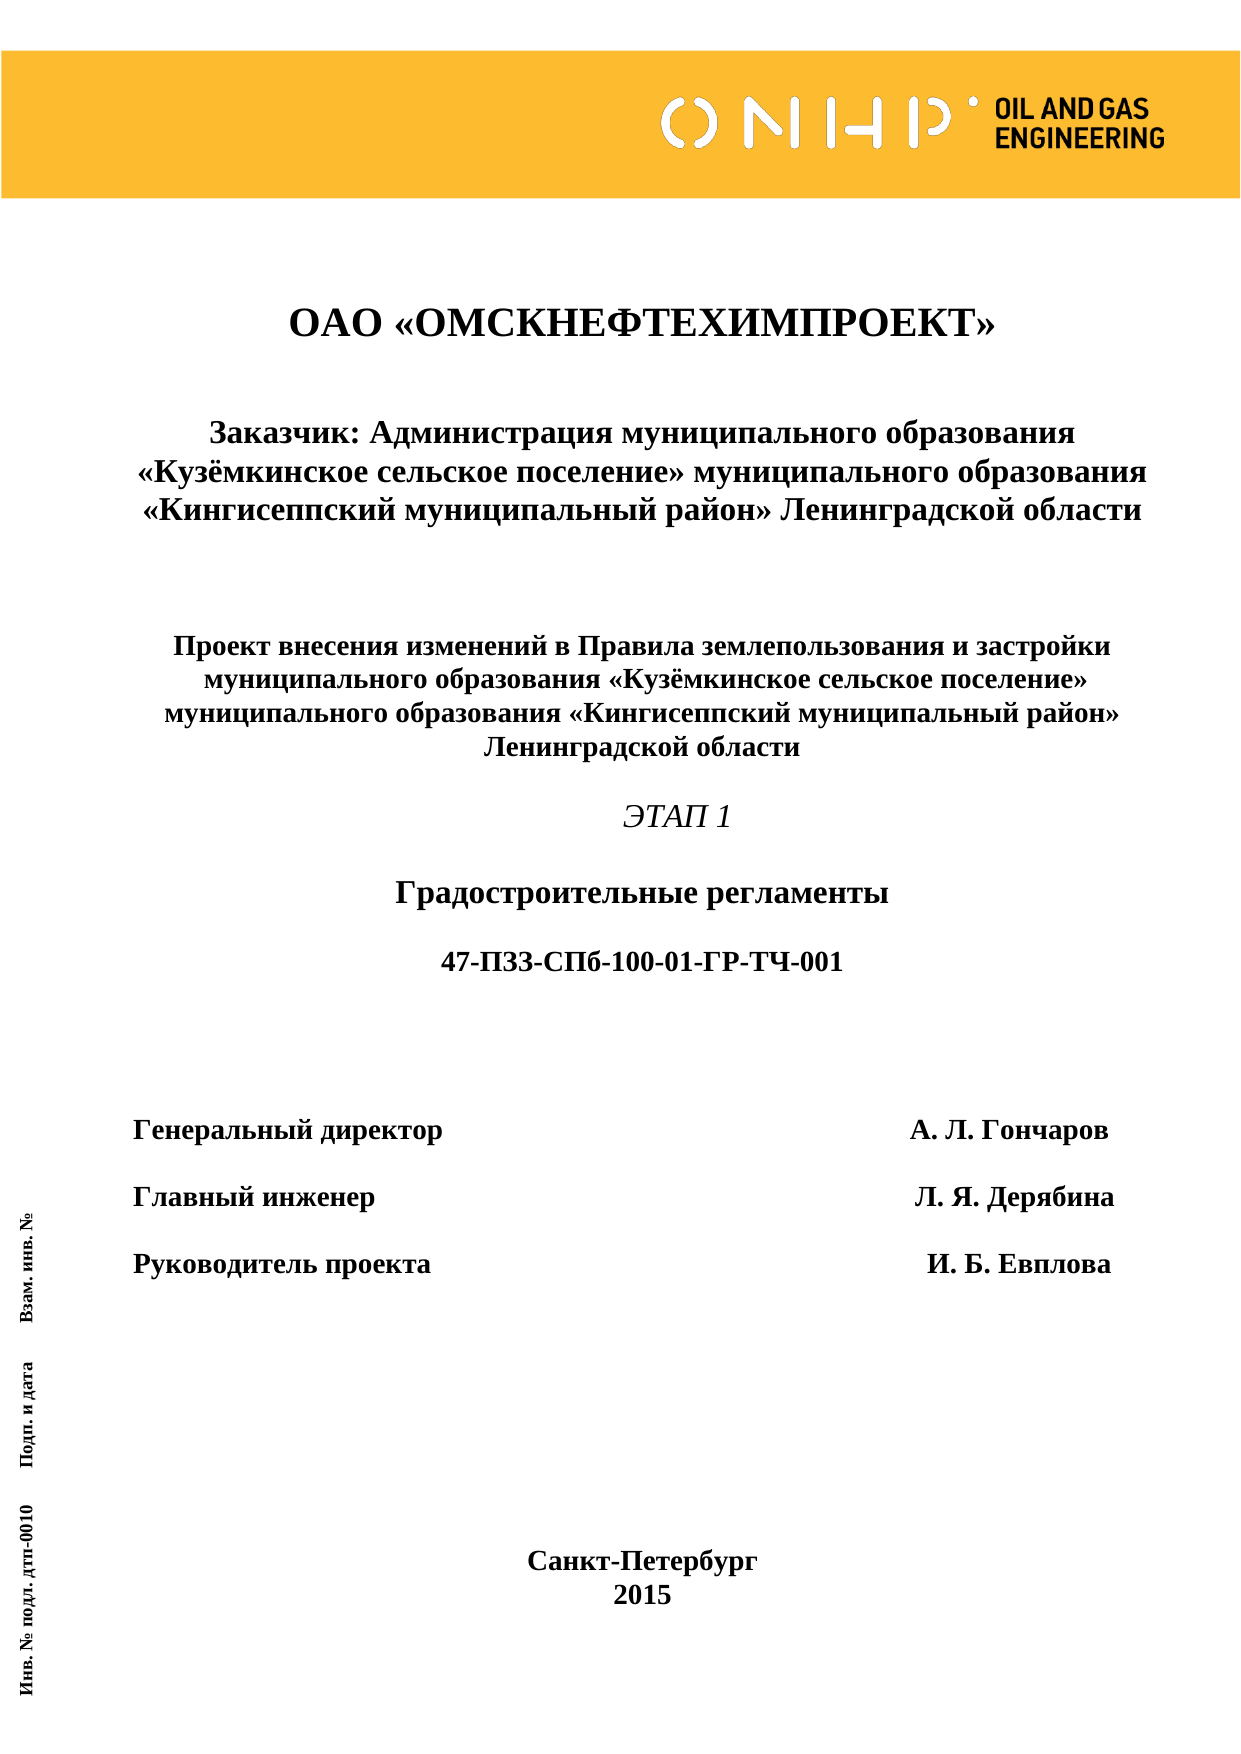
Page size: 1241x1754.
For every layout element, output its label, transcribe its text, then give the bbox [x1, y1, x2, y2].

text 2015 [133, 1577, 1152, 1610]
text ЭТАП 1 [133, 796, 1152, 834]
text Проект внесения изменений в Правила землепользования и застройки [133, 628, 1152, 662]
text Генеральный директор А. Л. Гончаров [133, 1112, 1152, 1146]
text Заказчик: Администрация муниципального образования «Кузёмкинское сельское поселение» муниципального образования «Кингисеппский муниципальный район» Ленинградской области [133, 412, 1152, 527]
text Руководитель проекта И. Б. Евплова [133, 1246, 1152, 1280]
subtitle ОАО «ОМСКНЕФТЕХИМПРОЕКТ» [133, 297, 1152, 345]
text Градостроительные регламенты [133, 872, 1152, 911]
text муниципального образования «Кузёмкинское сельское поселение» муниципального образования «Кингисеппский муниципальный район» Ленинградской области [133, 662, 1152, 762]
picture [660, 96, 1164, 149]
text 47-ПЗЗ-СПб-100-01-ГР-ТЧ-001 [133, 944, 1152, 978]
text Санкт-Петербург [133, 1543, 1152, 1577]
text Главный инженер Л. Я. Дерябина [133, 1179, 1152, 1213]
